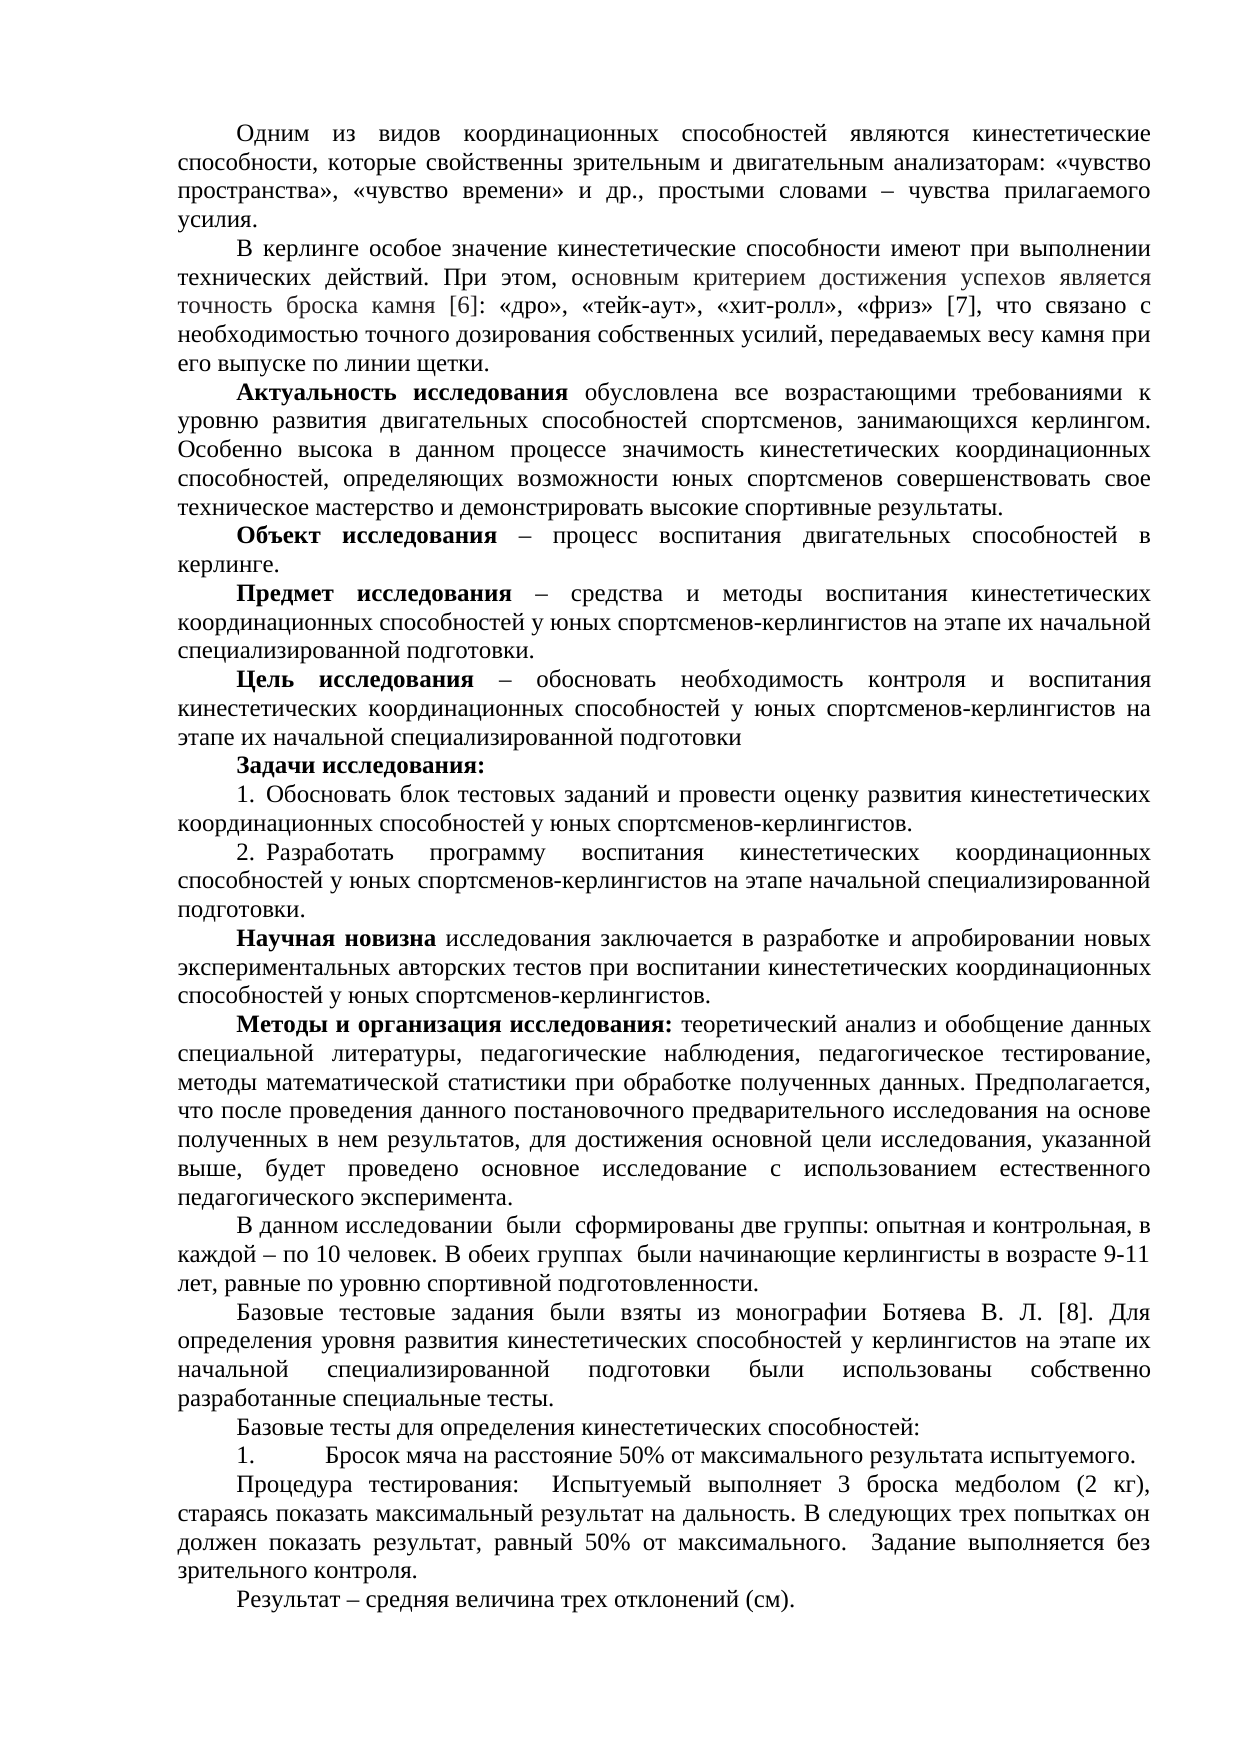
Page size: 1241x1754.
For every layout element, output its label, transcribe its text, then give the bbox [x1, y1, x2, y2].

list Бросок мяча на расстояние 50% от максимального результата испытуемого. [177, 1441, 1152, 1469]
text Актуальность исследования обусловлена все возрастающими требованиями к уровню развития двигательных способностей спортсменов, занимающихся керлингом. Особенно высока в данном процессе значимость кинестетических координационных способностей, определяющих возможности юных спортсменов совершенствовать свое техническое мастерство и демонстрировать высокие спортивные результаты. [177, 377, 1152, 521]
text В керлинге особое значение кинестетические способности имеют при выполнении технических действий. При этом, основным критерием достижения успехов является точность броска камня [6]: «дро», «тейк-аут», «хит-ролл», «фриз» [7], что связано с необходимостью точного дозирования собственных усилий, передаваемых весу камня при его выпуске по линии щетки. [177, 233, 1152, 377]
text Научная новизна исследования заключается в разработке и апробировании новых экспериментальных авторских тестов при воспитании кинестетических координационных способностей у юных спортсменов-керлингистов. [177, 923, 1152, 1009]
text Задачи исследования: [177, 751, 1152, 779]
list Обосновать блок тестовых заданий и провести оценку развития кинестетических координационных способностей у юных спортсменов-керлингистов. [177, 779, 1152, 837]
text Объект исследования – процесс воспитания двигательных способностей в керлинге. [177, 521, 1152, 578]
text Методы и организация исследования: теоретический анализ и обобщение данных специальной литературы, педагогические наблюдения, педагогическое тестирование, методы математической статистики при обработке полученных данных. Предполагается, что после проведения данного постановочного предварительного исследования на основе полученных в нем результатов, для достижения основной цели исследования, указанной выше, будет проведено основное исследование с использованием естественного педагогического эксперимента. [177, 1009, 1152, 1211]
text Результат – средняя величина трех отклонений (см). [177, 1584, 1152, 1613]
text Цель исследования – обосновать необходимость контроля и воспитания кинестетических координационных способностей у юных спортсменов-керлингистов на этапе их начальной специализированной подготовки [177, 664, 1152, 751]
text Базовые тесты для определения кинестетических способностей: [177, 1412, 1152, 1441]
text Базовые тестовые задания были взяты из монографии Ботяева В. Л. [8]. Для определения уровня развития кинестетических способностей у керлингистов на этапе их начальной специализированной подготовки были использованы собственно разработанные специальные тесты. [177, 1297, 1152, 1412]
text Предмет исследования – средства и методы воспитания кинестетических координационных способностей у юных спортсменов-керлингистов на этапе их начальной специализированной подготовки. [177, 578, 1152, 664]
text Процедура тестирования: Испытуемый выполняет 3 броска медболом (2 кг), стараясь показать максимальный результат на дальность. В следующих трех попытках он должен показать результат, равный 50% от максимального. Задание выполняется без зрительного контроля. [177, 1469, 1152, 1584]
text В данном исследовании были сформированы две группы: опытная и контрольная, в каждой – по 10 человек. В обеих группах были начинающие керлингисты в возрасте 9-11 лет, равные по уровню спортивной подготовленности. [177, 1211, 1152, 1297]
text Одним из видов координационных способностей являются кинестетические способности, которые свойственны зрительным и двигательным анализаторам: «чувство пространства», «чувство времени» и др., простыми словами – чувства прилагаемого усилия. [177, 118, 1152, 233]
list Разработать программу воспитания кинестетических координационных способностей у юных спортсменов-керлингистов на этапе начальной специализированной подготовки. [177, 837, 1152, 923]
